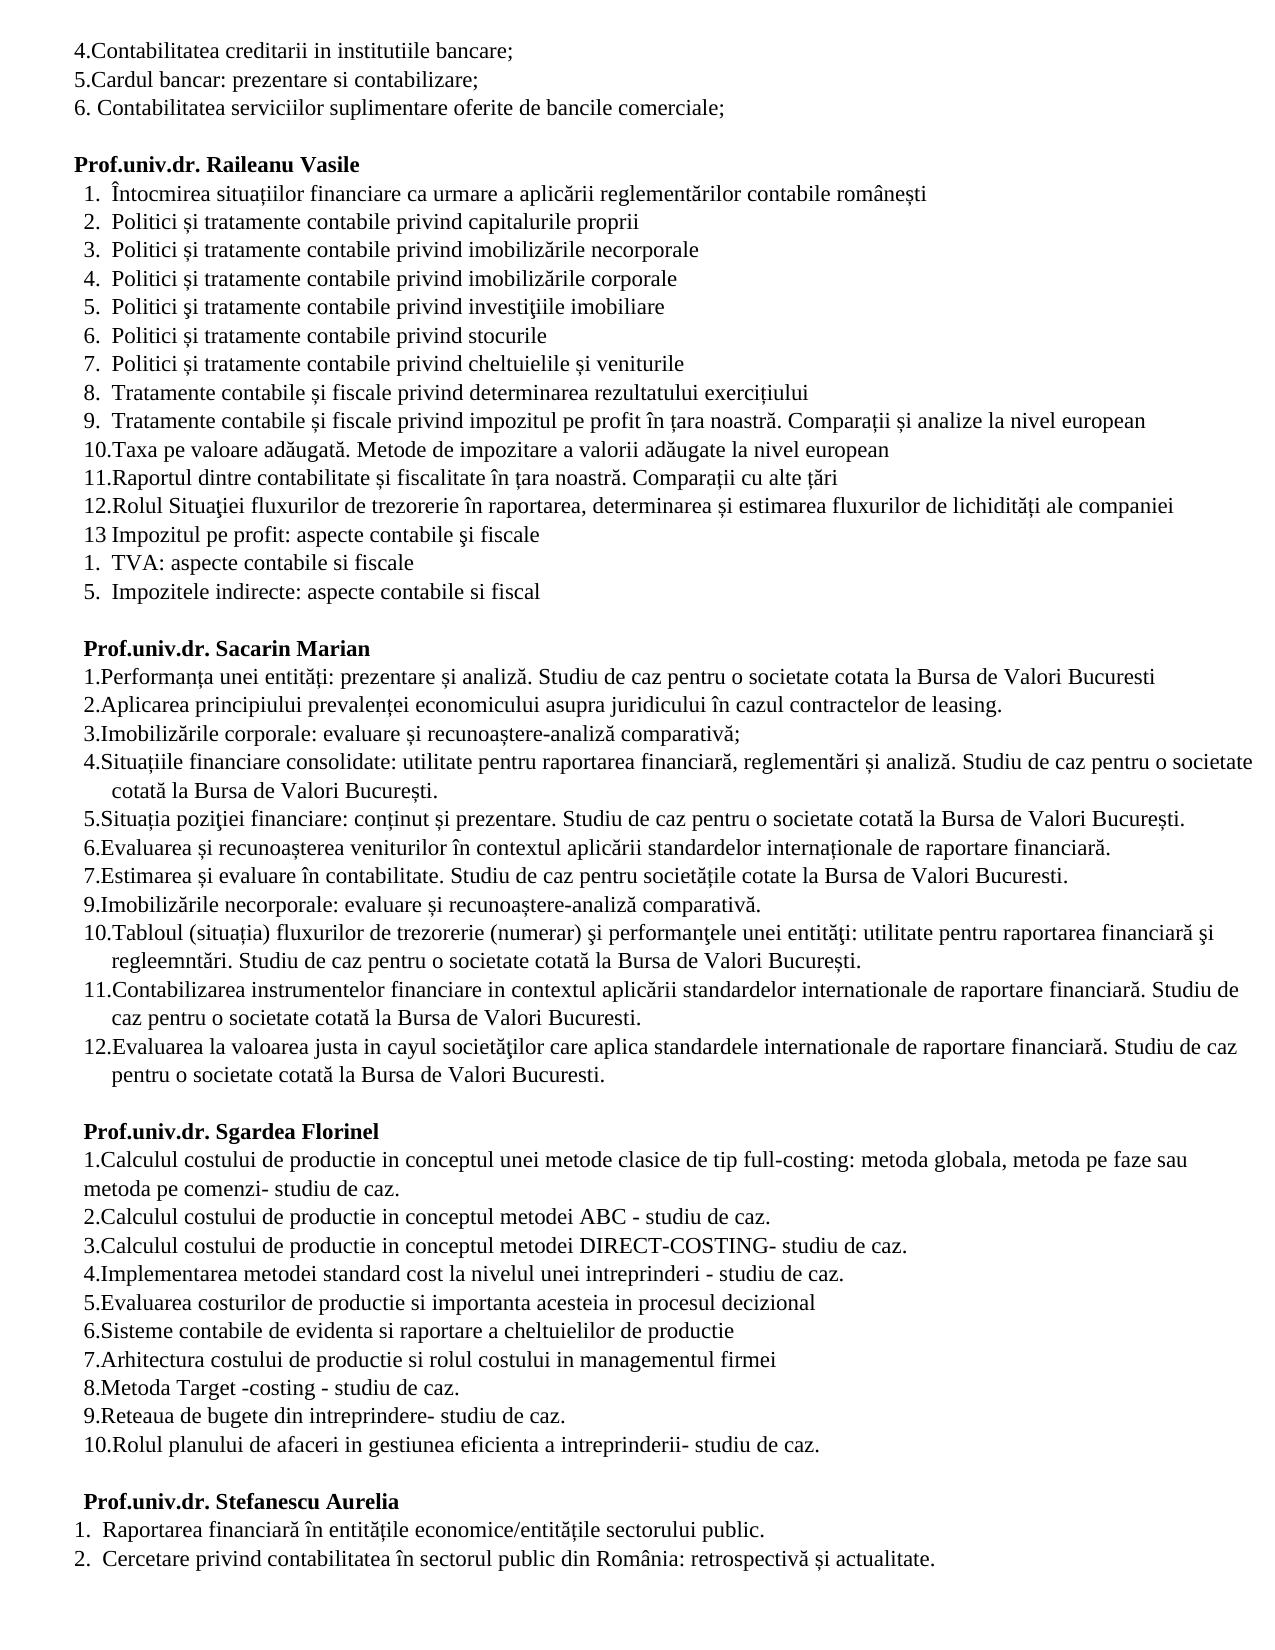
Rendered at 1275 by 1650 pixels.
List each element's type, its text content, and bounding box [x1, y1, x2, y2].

text 3.Imobilizările corporale: evaluare și recunoaștere-analiză comparativă; [83, 720, 1256, 746]
text 2. Cercetare privind contabilitatea în sectorul public din România: retrospectivă și actualitate. [74, 1545, 1256, 1571]
text 8. Tratamente contabile și fiscale privind determinarea rezultatului exercițiului [83, 379, 1256, 405]
text Prof.univ.dr. Sacarin Marian [83, 635, 1256, 661]
text 5.Situația poziţiei financiare: conținut și prezentare. Studiu de caz pentru o societate cotată la Bursa de Valori București. [83, 805, 1256, 832]
text 4.Situațiile financiare consolidate: utilitate pentru raportarea financiară, reglementări și analiză. Studiu de caz pentru o societate cotată la Bursa de Valori București. [83, 748, 1256, 803]
text 2.Calculul costului de productie in conceptul metodei ABC - studiu de caz. [83, 1203, 1256, 1230]
text 1.Performanța unei entități: prezentare și analiză. Studiu de caz pentru o societate cotata la Bursa de Valori Bucuresti [83, 663, 1256, 689]
text 13 Impozitul pe profit: aspecte contabile şi fiscale [83, 521, 1256, 547]
text 4. Politici și tratamente contabile privind imobilizările corporale [83, 265, 1256, 291]
text 3.Calculul costului de productie in conceptul metodei DIRECT-COSTING- studiu de caz. [83, 1232, 1256, 1258]
text 6.Sisteme contabile de evidenta si raportare a cheltuielilor de productie [83, 1317, 1256, 1343]
text 12.Evaluarea la valoarea justa in cayul societăţilor care aplica standardele internationale de raportare financiară. Studiu de caz pentru o societate cotată la Bursa de Valori Bucuresti. [83, 1033, 1256, 1088]
text 12.Rolul Situaţiei fluxurilor de trezorerie în raportarea, determinarea și estimarea fluxurilor de lichidități ale companiei [83, 492, 1256, 519]
text 5.Evaluarea costurilor de productie si importanta acesteia in procesul decizional [83, 1289, 1256, 1315]
text 5. Politici şi tratamente contabile privind investiţiile imobiliare [83, 293, 1256, 320]
text 6. Contabilitatea serviciilor suplimentare oferite de bancile comerciale; [74, 94, 1237, 121]
text 1.Calculul costului de productie in conceptul unei metode clasice de tip full-costing: metoda globala, metoda pe faze sau metoda pe comenzi- studiu de caz. [83, 1147, 1256, 1201]
text 7.Arhitectura costului de productie si rolul costului in managementul firmei [83, 1346, 1256, 1372]
text Prof.univ.dr. Raileanu Vasile [74, 151, 1237, 178]
text Prof.univ.dr. Stefanescu Aurelia [83, 1488, 1256, 1514]
text 9.Reteaua de bugete din intreprindere- studiu de caz. [83, 1402, 1256, 1429]
text 11.Raportul dintre contabilitate și fiscalitate în țara noastră. Comparații cu alte țări [83, 464, 1256, 490]
text 5. Impozitele indirecte: aspecte contabile si fiscal [83, 578, 1256, 604]
text Prof.univ.dr. Sgardea Florinel [83, 1118, 1256, 1144]
text 4.Contabilitatea creditarii in institutiile bancare; [74, 37, 1237, 64]
text 2. Politici și tratamente contabile privind capitalurile proprii [83, 208, 1256, 234]
text 3. Politici și tratamente contabile privind imobilizările necorporale [83, 237, 1256, 263]
text 5.Cardul bancar: prezentare si contabilizare; [74, 66, 1237, 92]
text 2.Aplicarea principiului prevalenței economicului asupra juridicului în cazul contractelor de leasing. [83, 692, 1256, 718]
text 6.Evaluarea și recunoașterea veniturilor în contextul aplicării standardelor internaționale de raportare financiară. [83, 834, 1256, 860]
text 1. TVA: aspecte contabile si fiscale [83, 549, 1256, 576]
text 1. Raportarea financiară în entitățile economice/entitățile sectorului public. [74, 1516, 1256, 1543]
text 8.Metoda Target -costing - studiu de caz. [83, 1374, 1256, 1400]
text 9.Imobilizările necorporale: evaluare și recunoaștere-analiză comparativă. [83, 891, 1256, 917]
text 11.Contabilizarea instrumentelor financiare in contextul aplicării standardelor internationale de raportare financiară. Studiu de caz pentru o societate cotată la Bursa de Valori Bucuresti. [83, 976, 1256, 1031]
text 7. Politici și tratamente contabile privind cheltuielile și veniturile [83, 350, 1256, 377]
text 10.Tabloul (situația) fluxurilor de trezorerie (numerar) şi performanţele unei entităţi: utilitate pentru raportarea financiară şi regleemntări. Studiu de caz pentru o societate cotată la Bursa de Valori București. [83, 919, 1256, 974]
text 4.Implementarea metodei standard cost la nivelul unei intreprinderi - studiu de caz. [83, 1260, 1256, 1287]
text 10.Taxa pe valoare adăugată. Metode de impozitare a valorii adăugate la nivel european [83, 436, 1256, 462]
text 9. Tratamente contabile și fiscale privind impozitul pe profit în țara noastră. Comparații și analize la nivel european [83, 407, 1256, 433]
text 7.Estimarea și evaluare în contabilitate. Studiu de caz pentru societățile cotate la Bursa de Valori Bucuresti. [83, 862, 1256, 888]
text 6. Politici și tratamente contabile privind stocurile [83, 322, 1256, 348]
text 1. Întocmirea situațiilor financiare ca urmare a aplicării reglementărilor contabile românești [83, 180, 1256, 206]
text 10.Rolul planului de afaceri in gestiunea eficienta a intreprinderii- studiu de caz. [83, 1431, 1256, 1457]
